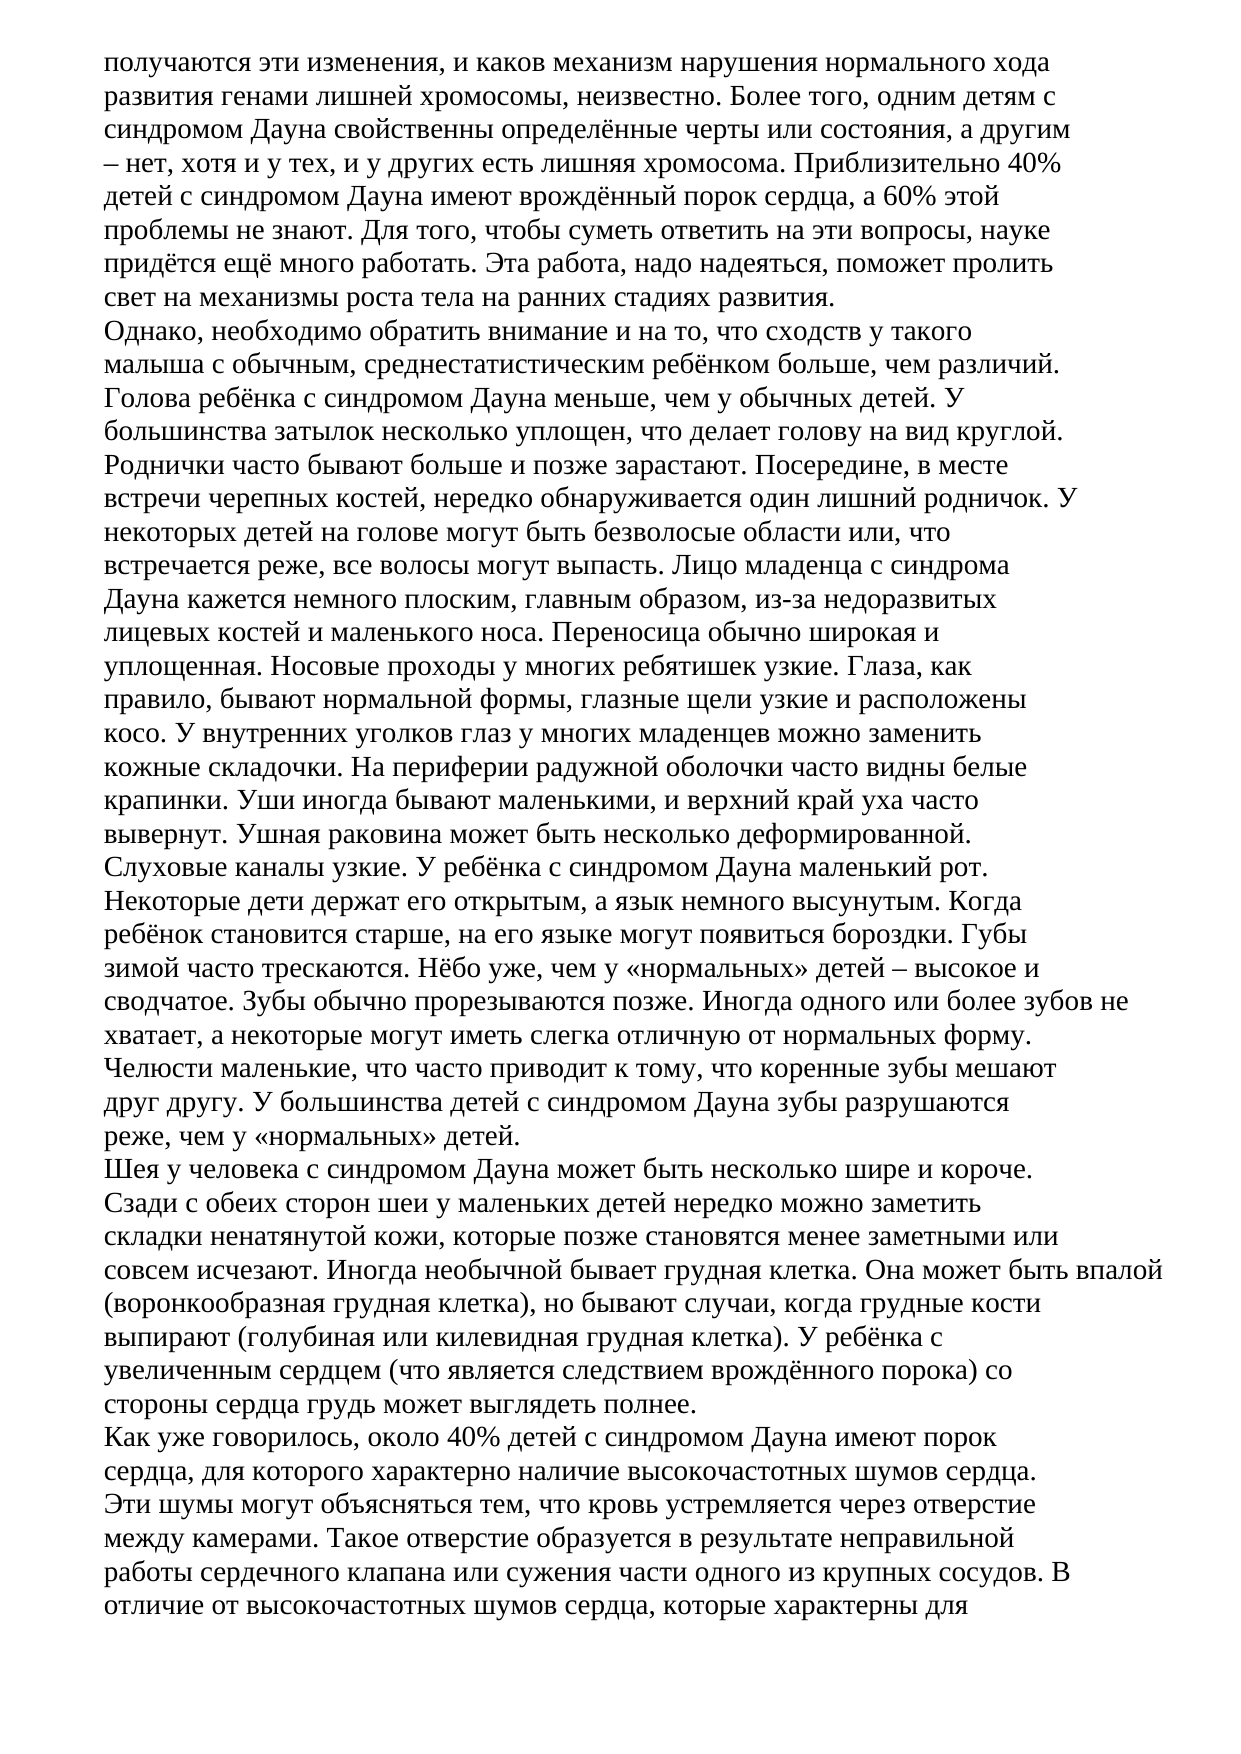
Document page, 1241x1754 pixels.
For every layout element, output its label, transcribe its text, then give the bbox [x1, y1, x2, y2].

text встречается реже, все волосы могут выпасть. Лицо младенца с синдрома [103, 547, 1167, 581]
text Сзади с обеих сторон шеи у маленьких детей нередко можно заметить [103, 1185, 1167, 1218]
text Роднички часто бывают больше и позже зарастают. Посередине, в месте [103, 447, 1167, 480]
text друг другу. У большинства детей с синдромом Дауна зубы разрушаются [103, 1084, 1167, 1118]
text проблемы не знают. Для того, чтобы суметь ответить на эти вопросы, науке [103, 212, 1167, 246]
text косо. У внутренних уголков глаз у многих младенцев можно заменить [103, 715, 1167, 749]
text стороны сердца грудь может выглядеть полнее. [103, 1386, 1167, 1419]
text большинства затылок несколько уплощен, что делает голову на вид круглой. [103, 413, 1167, 447]
text сводчатое. Зубы обычно прорезываются позже. Иногда одного или более зубов не хватает, а некоторые могут иметь слегка отличную от нормальных форму. [103, 983, 1167, 1051]
text Голова ребёнка с синдромом Дауна меньше, чем у обычных детей. У [103, 380, 1167, 413]
text Челюсти маленькие, что часто приводит к тому, что коренные зубы мешают [103, 1051, 1167, 1084]
text реже, чем у «нормальных» детей. [103, 1118, 1167, 1151]
text придётся ещё много работать. Эта работа, надо надеяться, поможет пролить [103, 246, 1167, 279]
text увеличенным сердцем (что является следствием врождённого порока) со [103, 1352, 1167, 1386]
text правило, бывают нормальной формы, глазные щели узкие и расположены [103, 682, 1167, 715]
text – нет, хотя и у тех, и у других есть лишняя хромосома. Приблизительно 40% [103, 145, 1167, 178]
text детей с синдромом Дауна имеют врождённый порок сердца, а 60% этой [103, 178, 1167, 212]
text ребёнок становится старше, на его языке могут появиться бороздки. Губы [103, 916, 1167, 950]
text свет на механизмы роста тела на ранних стадиях развития. [103, 279, 1167, 313]
text сердца, для которого характерно наличие высокочастотных шумов сердца. [103, 1453, 1167, 1487]
text уплощенная. Носовые проходы у многих ребятишек узкие. Глаза, как [103, 648, 1167, 682]
text совсем исчезают. Иногда необычной бывает грудная клетка. Она может быть впалой (воронкообразная грудная клетка), но бывают случаи, когда грудные кости выпирают (голубиная или килевидная грудная клетка). У ребёнка с [103, 1252, 1167, 1352]
text Шея у человека с синдромом Дауна может быть несколько шире и короче. [103, 1151, 1167, 1185]
text складки ненатянутой кожи, которые позже становятся менее заметными или [103, 1218, 1167, 1252]
text Дауна кажется немного плоским, главным образом, из-за недоразвитых [103, 581, 1167, 614]
text некоторых детей на голове могут быть безволосые области или, что [103, 514, 1167, 547]
text получаются эти изменения, и каков механизм нарушения нормального хода [103, 44, 1167, 78]
text встречи черепных костей, нередко обнаруживается один лишний родничок. У [103, 480, 1167, 514]
text лицевых костей и маленького носа. Переносица обычно широкая и [103, 614, 1167, 648]
text зимой часто трескаются. Нёбо уже, чем у «нормальных» детей – высокое и [103, 950, 1167, 983]
text Эти шумы могут объясняться тем, что кровь устремляется через отверстие [103, 1487, 1167, 1520]
text Как уже говорилось, около 40% детей с синдромом Дауна имеют порок [103, 1419, 1167, 1453]
text Слуховые каналы узкие. У ребёнка с синдромом Дауна маленький рот. [103, 849, 1167, 883]
text малыша с обычным, среднестатистическим ребёнком больше, чем различий. [103, 346, 1167, 380]
text Некоторые дети держат его открытым, а язык немного высунутым. Когда [103, 883, 1167, 916]
text крапинки. Уши иногда бывают маленькими, и верхний край уха часто [103, 782, 1167, 816]
text кожные складочки. На периферии радужной оболочки часто видны белые [103, 749, 1167, 782]
text работы сердечного клапана или сужения части одного из крупных сосудов. В [103, 1554, 1167, 1587]
text вывернут. Ушная раковина может быть несколько деформированной. [103, 816, 1167, 849]
text Однако, необходимо обратить внимание и на то, что сходств у такого [103, 313, 1167, 346]
text отличие от высокочастотных шумов сердца, которые характерны для [103, 1587, 1167, 1621]
text синдромом Дауна свойственны определённые черты или состояния, а другим [103, 111, 1167, 145]
text между камерами. Такое отверстие образуется в результате неправильной [103, 1520, 1167, 1554]
text развития генами лишней хромосомы, неизвестно. Более того, одним детям с [103, 78, 1167, 111]
